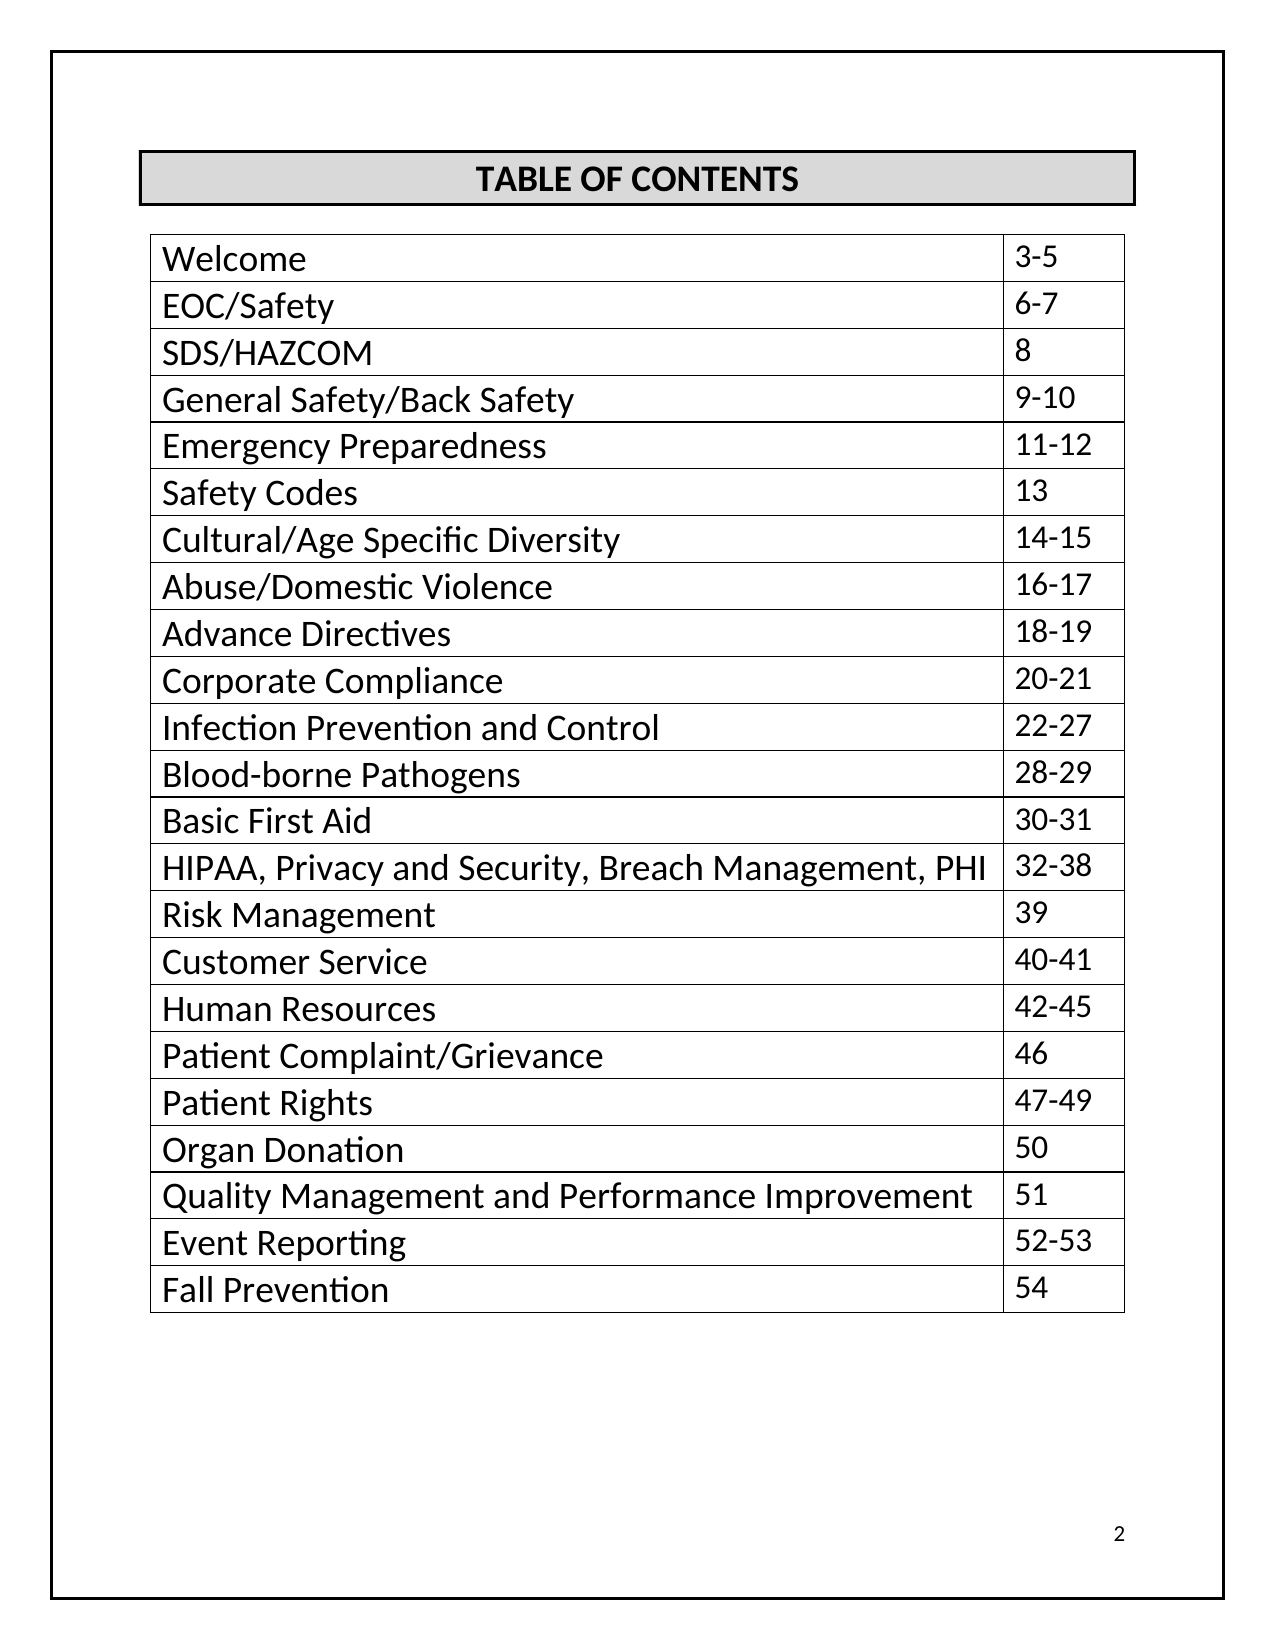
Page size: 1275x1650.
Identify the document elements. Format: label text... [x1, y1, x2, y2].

table_cell Corporate Compliance [151, 657, 1003, 703]
table_cell Blood-borne Pathogens [151, 751, 1003, 796]
table_cell 9-10 [1004, 376, 1124, 421]
table_cell 51 [1004, 1173, 1124, 1218]
table_cell 22-27 [1004, 704, 1124, 749]
table_cell 50 [1004, 1126, 1124, 1171]
table_cell 52-53 [1004, 1219, 1124, 1265]
table_cell 8 [1004, 329, 1124, 374]
table_cell 6-7 [1004, 282, 1124, 328]
table_cell Risk Management [151, 891, 1003, 937]
table_cell 11-12 [1004, 423, 1124, 468]
table_cell Abuse/Domestic Violence [151, 563, 1003, 609]
table_cell Organ Donation [151, 1126, 1003, 1171]
table_cell 30-31 [1004, 798, 1124, 843]
table_header Welcome [151, 235, 1003, 281]
table_cell Human Resources [151, 985, 1003, 1031]
table_cell Safety Codes [151, 469, 1003, 515]
table_cell 32-38 [1004, 844, 1124, 890]
table_cell 13 [1004, 469, 1124, 515]
table_cell Patient Rights [151, 1079, 1003, 1124]
table_cell HIPAA, Privacy and Security, Breach Management, PHI [151, 844, 1003, 890]
table_cell 54 [1004, 1266, 1124, 1312]
table_cell EOC/Safety [151, 282, 1003, 328]
table_cell 42-45 [1004, 985, 1124, 1031]
table_cell Patient Complaint/Grievance [151, 1032, 1003, 1078]
table_cell 14-15 [1004, 516, 1124, 562]
table_cell 47-49 [1004, 1079, 1124, 1124]
table_cell Event Reporting [151, 1219, 1003, 1265]
table_cell SDS/HAZCOM [151, 329, 1003, 374]
text TABLE OF CONTENTS [142, 153, 1133, 203]
table_cell Cultural/Age Specific Diversity [151, 516, 1003, 562]
table_cell General Safety/Back Safety [151, 376, 1003, 421]
table_cell Fall Prevention [151, 1266, 1003, 1312]
table_cell 16-17 [1004, 563, 1124, 609]
table_cell 28-29 [1004, 751, 1124, 796]
table_cell 46 [1004, 1032, 1124, 1078]
table_cell Quality Management and Performance Improvement [151, 1173, 1003, 1218]
table_cell Infection Prevention and Control [151, 704, 1003, 749]
table_cell 39 [1004, 891, 1124, 937]
table_cell 20-21 [1004, 657, 1124, 703]
table_cell Basic First Aid [151, 798, 1003, 843]
table_cell Customer Service [151, 938, 1003, 984]
table_cell 18-19 [1004, 610, 1124, 656]
table_cell 40-41 [1004, 938, 1124, 984]
table_header 3-5 [1004, 235, 1124, 281]
table_cell Emergency Preparedness [151, 423, 1003, 468]
table_cell Advance Directives [151, 610, 1003, 656]
